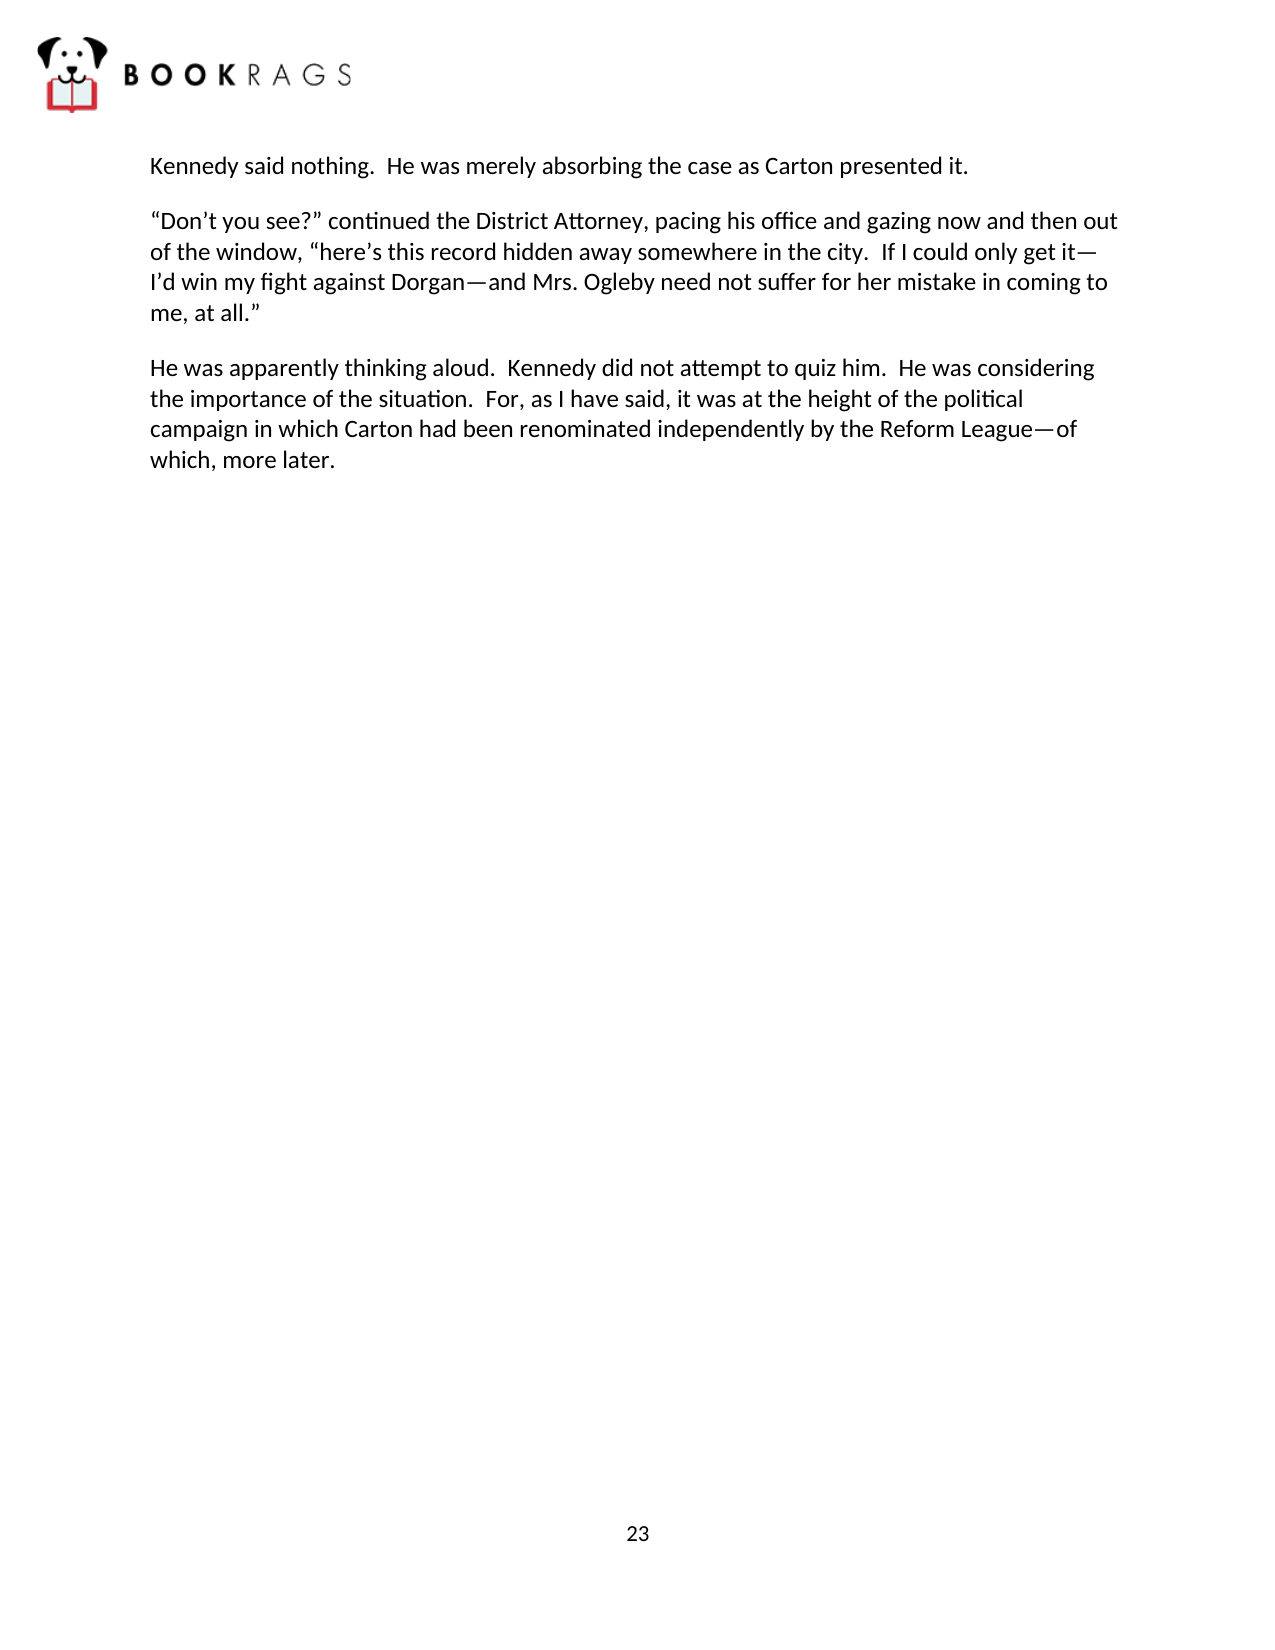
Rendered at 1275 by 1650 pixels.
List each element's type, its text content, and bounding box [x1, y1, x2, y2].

picture [37, 37, 351, 113]
text Kennedy said nothing. He was merely absorbing the case as Carton presented it. [150, 150, 1125, 181]
text He was apparently thinking aloud. Kennedy did not attempt to quiz him. He was considering the importance of the situation. For, as I have said, it was at the height of the political campaign in which Carton had been renominated independently by the Reform League—­of which, more later. [150, 353, 1125, 475]
text “Don’t you see?” continued the District Attorney, pacing his office and gazing now and then out of the window, “here’s this record hidden away somewhere in the city. If I could only get it—­ I’d win my fight against Dorgan—­and Mrs. Ogleby need not suffer for her mistake in coming to me, at all.” [150, 206, 1125, 328]
